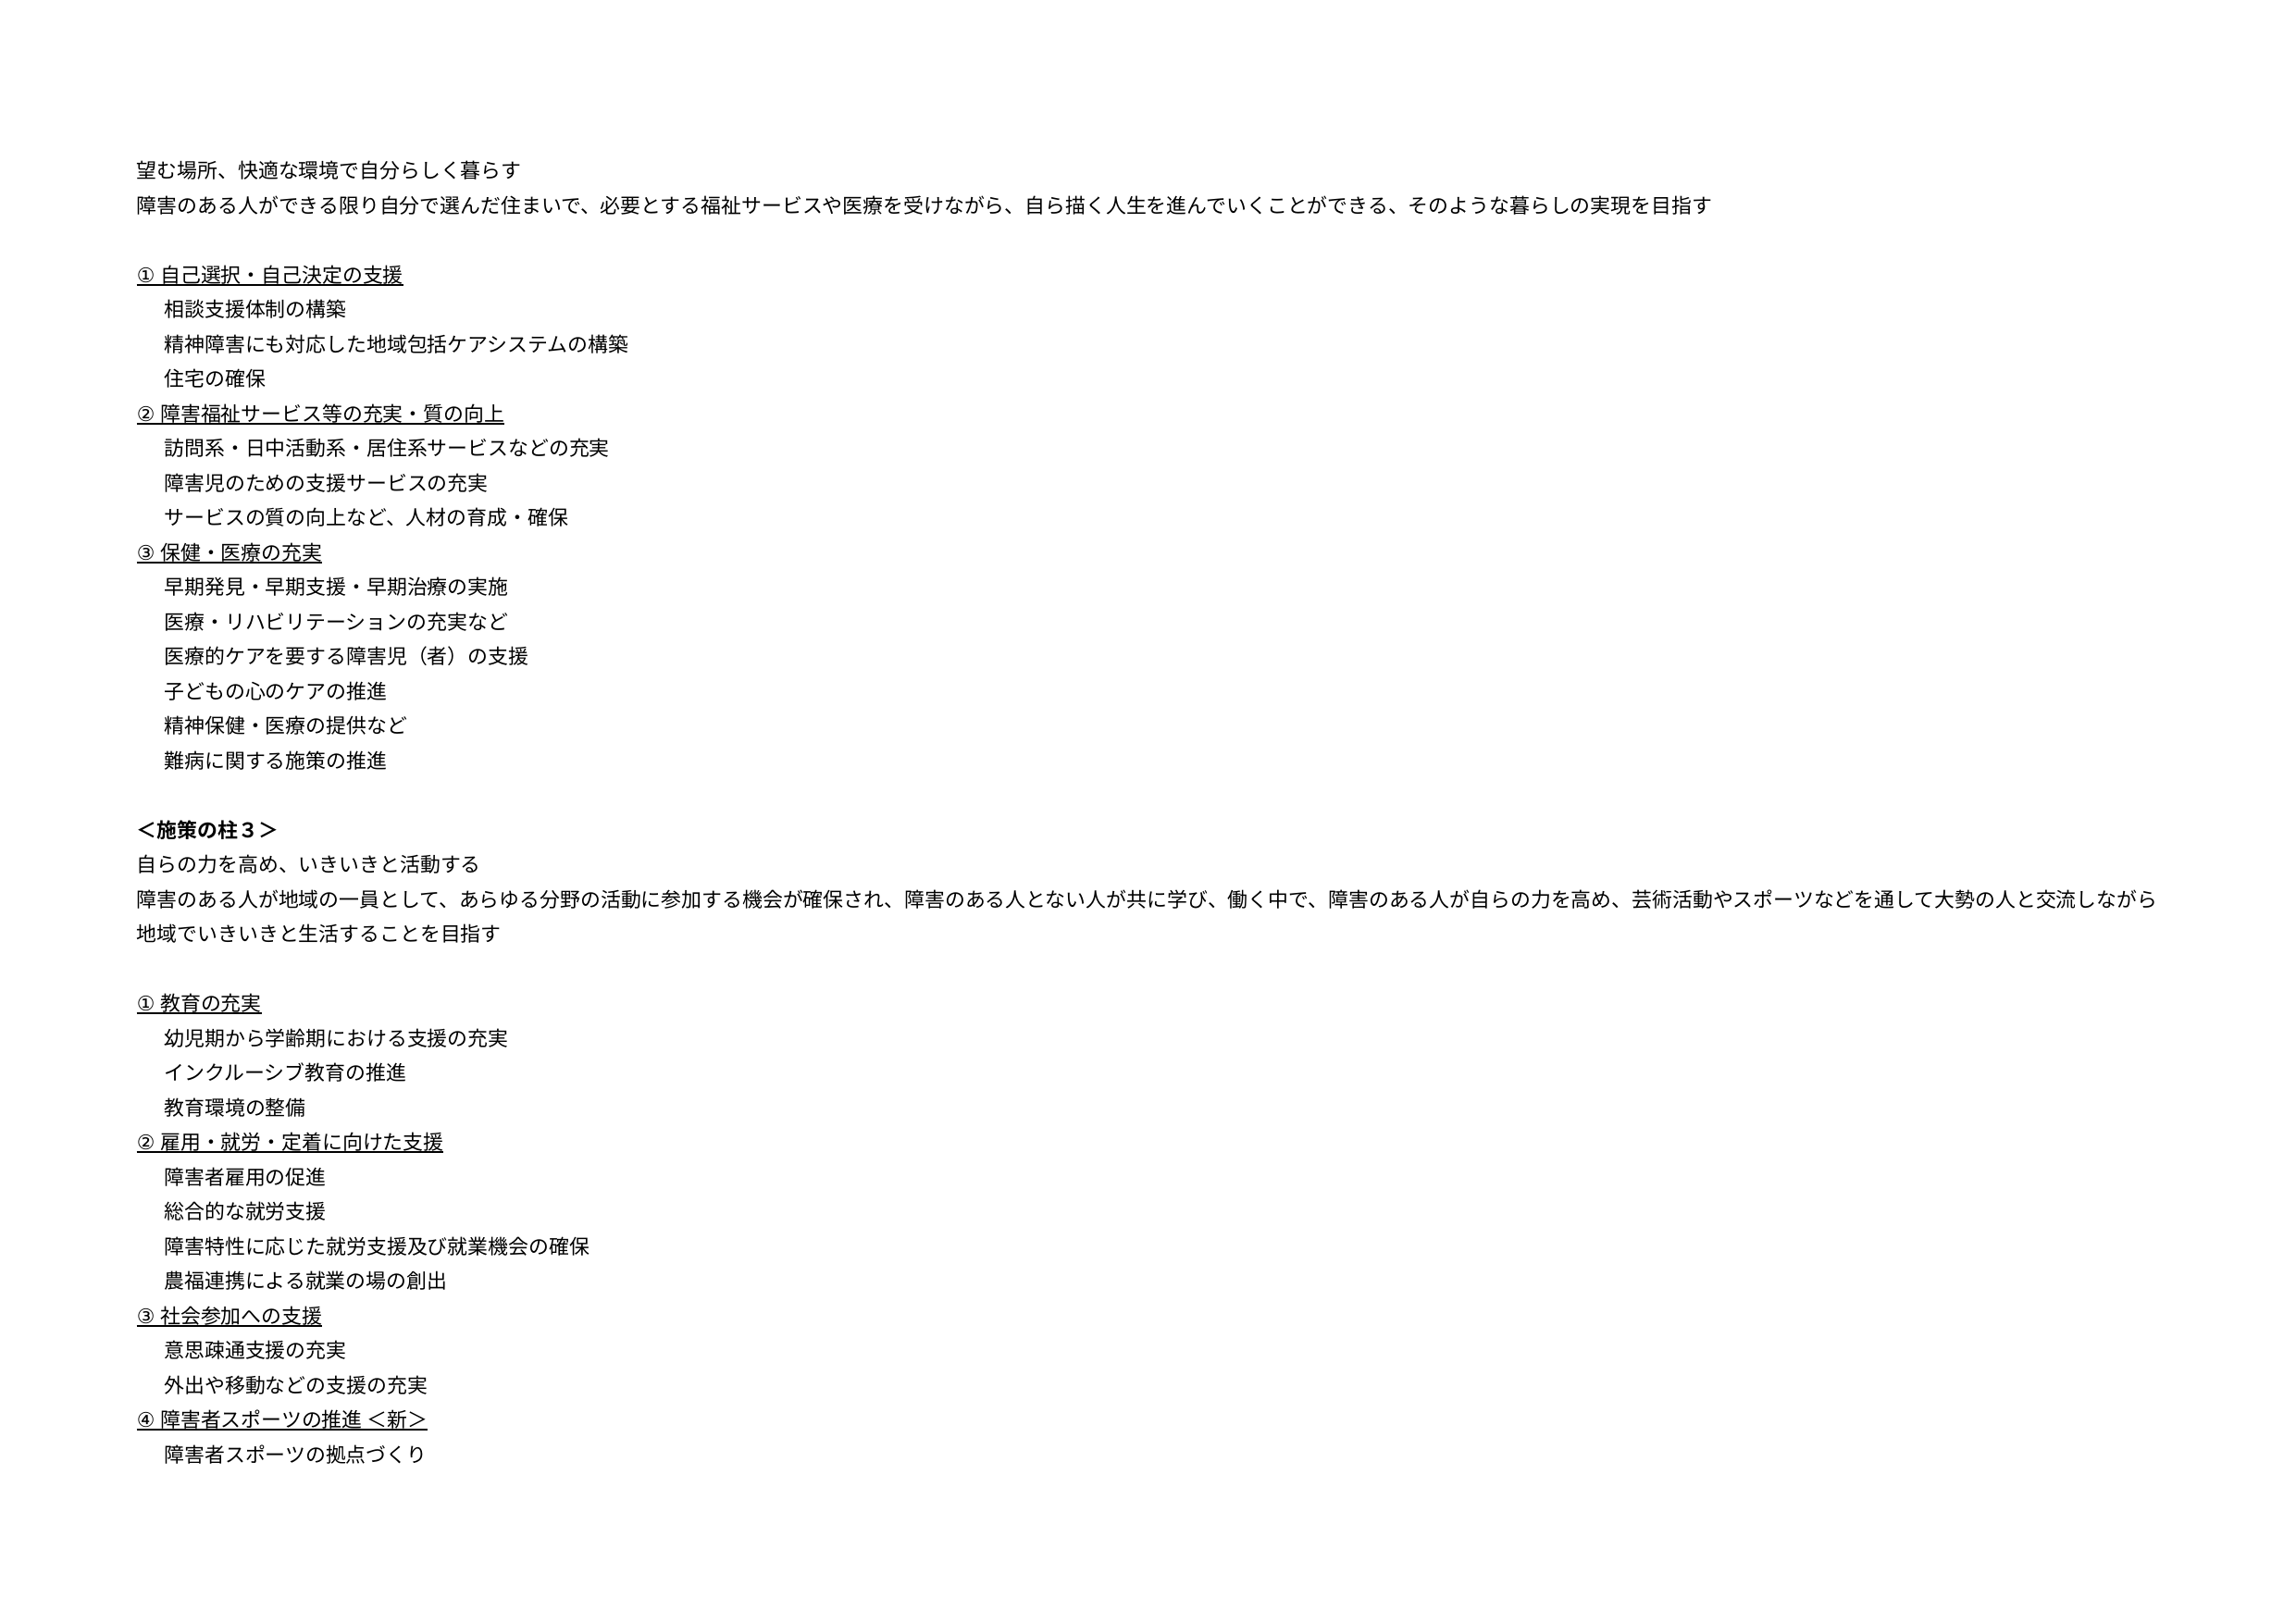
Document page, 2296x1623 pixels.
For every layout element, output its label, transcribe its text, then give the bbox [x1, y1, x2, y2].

text 相談支援体制の構築 [164, 291, 2159, 326]
text ① 教育の充実 [137, 985, 2159, 1020]
text 訪問系・日中活動系・居住系サービスなどの充実 [164, 429, 2159, 465]
text 精神保健・医療の提供など [164, 707, 2159, 742]
text 障害児のための支援サービスの充実 [164, 465, 2159, 499]
text 障害者雇用の促進 [164, 1158, 2159, 1193]
text ＜施策の柱３＞ [137, 812, 2159, 846]
text ④ 障害者スポーツの推進 ＜新＞ [137, 1401, 2159, 1436]
text インクルーシブ教育の推進 [164, 1054, 2159, 1089]
text 障害のある人ができる限り自分で選んだ住まいで、必要とする福祉サービスや医療を受けながら、自ら描く人生を進んでいくことができる、そのような暮らしの実現を目指す [137, 187, 2159, 221]
text 障害のある人が地域の一員として、あらゆる分野の活動に参加する機会が確保され、障害のある人とない人が共に学び、働く中で、障害のある人が自らの力を高め、芸術活動やスポーツなどを通して大勢の人と交流しながら、地域でいきいきと生活することを目指す [137, 881, 2159, 950]
text 農福連携による就業の場の創出 [164, 1262, 2159, 1297]
text 障害者スポーツの拠点づくり [164, 1436, 2159, 1470]
text 医療的ケアを要する障害児（者）の支援 [164, 638, 2159, 673]
text 外出や移動などの支援の充実 [164, 1367, 2159, 1401]
text 望む場所、快適な環境で自分らしく暮らす [137, 152, 2159, 187]
text ③ 社会参加への支援 [137, 1297, 2159, 1332]
text 自らの力を高め、いきいきと活動する [137, 846, 2159, 881]
text ② 障害福祉サービス等の充実・質の向上 [137, 395, 2159, 429]
text 子どもの心のケアの推進 [164, 673, 2159, 707]
text ① 自己選択・自己決定の支援 [137, 256, 2159, 291]
text 教育環境の整備 [164, 1089, 2159, 1123]
text サービスの質の向上など、人材の育成・確保 [164, 499, 2159, 534]
text 障害特性に応じた就労支援及び就業機会の確保 [164, 1228, 2159, 1262]
text 住宅の確保 [164, 360, 2159, 395]
text ② 雇用・就労・定着に向けた支援 [137, 1123, 2159, 1158]
text 早期発見・早期支援・早期治療の実施 [164, 568, 2159, 603]
text 精神障害にも対応した地域包括ケアシステムの構築 [164, 326, 2159, 360]
text 総合的な就労支援 [164, 1193, 2159, 1228]
text 幼児期から学齢期における支援の充実 [164, 1020, 2159, 1054]
text 意思疎通支援の充実 [164, 1332, 2159, 1367]
text ③ 保健・医療の充実 [137, 534, 2159, 568]
text 難病に関する施策の推進 [164, 742, 2159, 776]
text 医療・リハビリテーションの充実など [164, 603, 2159, 638]
